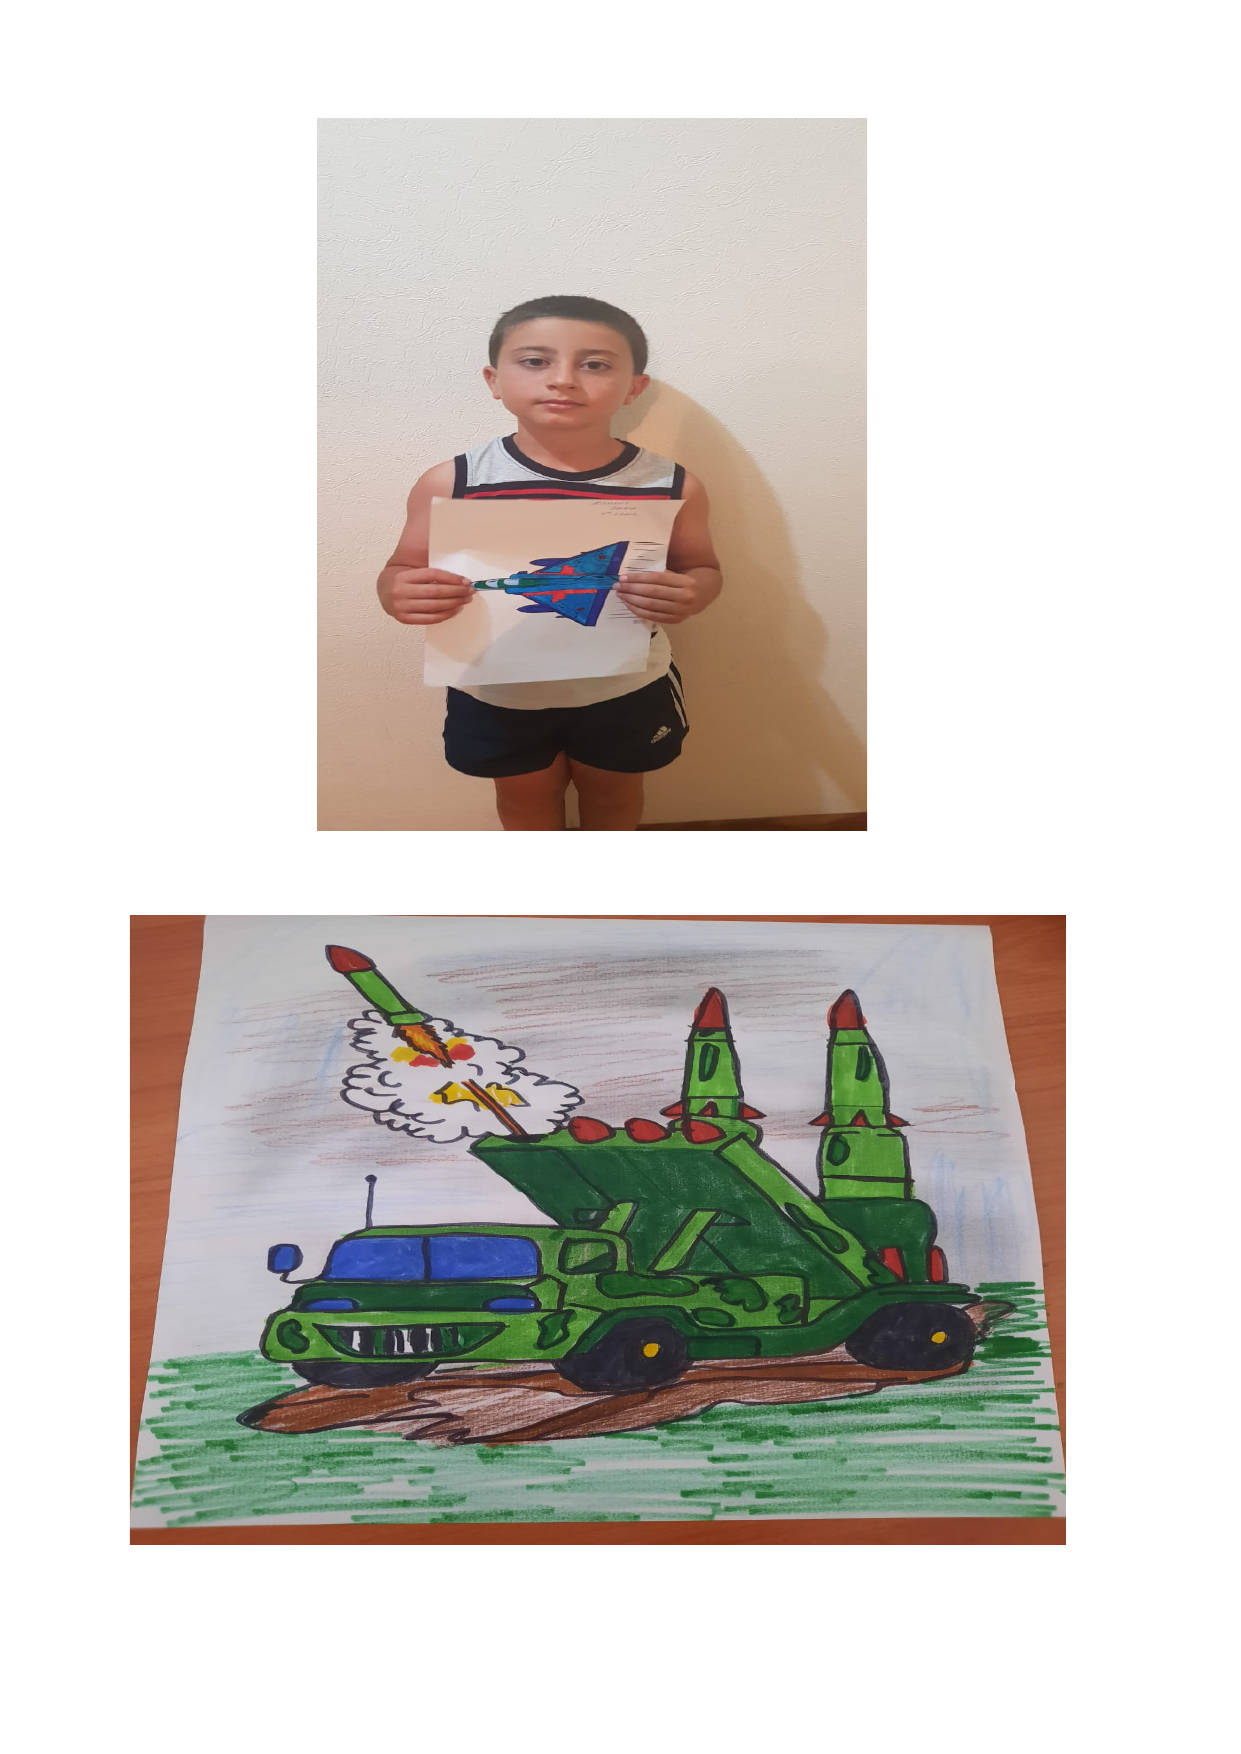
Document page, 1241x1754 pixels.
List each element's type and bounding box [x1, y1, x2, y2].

picture [317, 118, 868, 831]
picture [129, 915, 1066, 1545]
